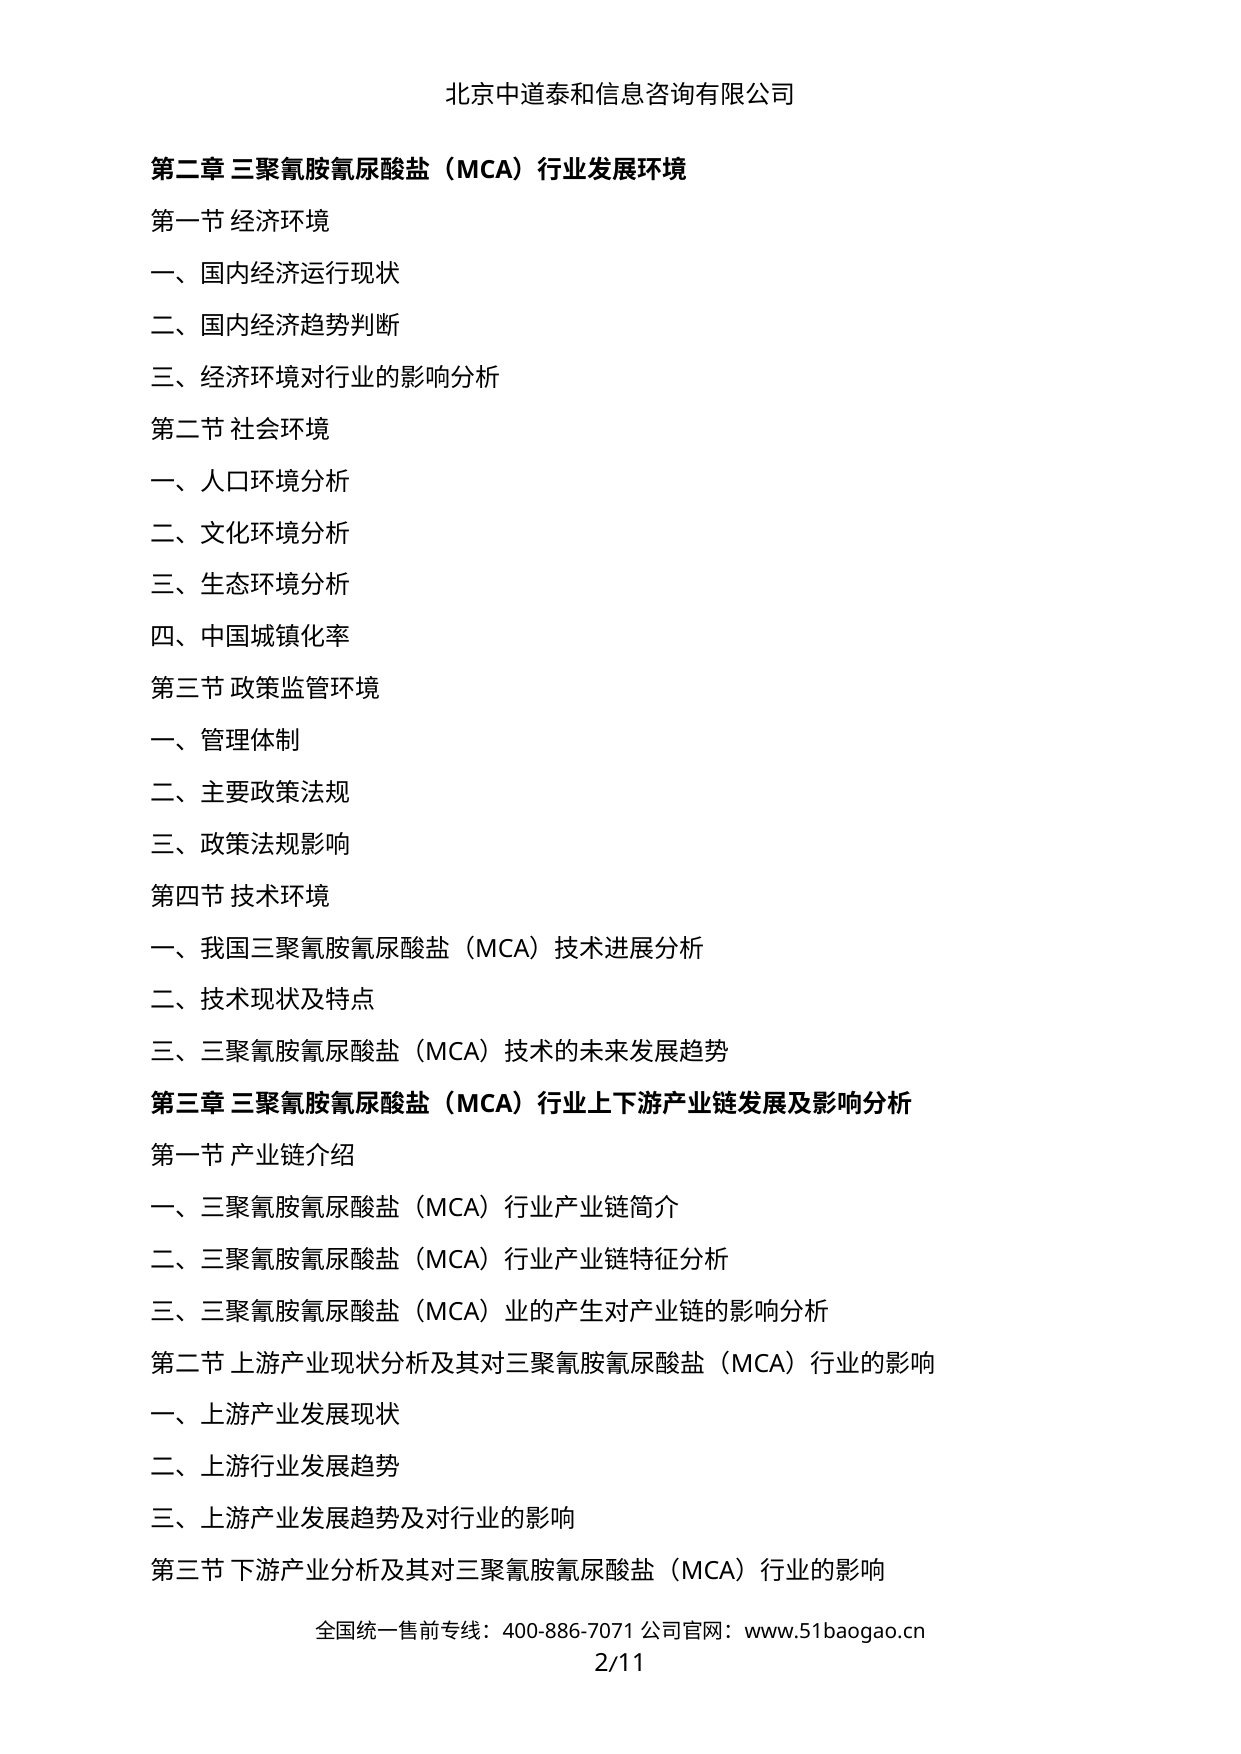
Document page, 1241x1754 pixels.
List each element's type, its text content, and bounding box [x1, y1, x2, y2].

text 三、政策法规影响 [150, 824, 1090, 861]
text 二、国内经济趋势判断 [150, 306, 1090, 342]
text 第四节 技术环境 [150, 876, 1090, 912]
text 一、上游产业发展现状 [150, 1395, 1090, 1431]
text 一、我国三聚氰胺氰尿酸盐（MCA）技术进展分析 [150, 928, 1090, 964]
text 四、中国城镇化率 [150, 617, 1090, 653]
text 三、三聚氰胺氰尿酸盐（MCA）业的产生对产业链的影响分析 [150, 1291, 1090, 1327]
text 一、人口环境分析 [150, 461, 1090, 497]
text 三、经济环境对行业的影响分析 [150, 357, 1090, 394]
text 第二节 社会环境 [150, 409, 1090, 446]
text 一、三聚氰胺氰尿酸盐（MCA）行业产业链简介 [150, 1187, 1090, 1224]
text 一、国内经济运行现状 [150, 254, 1090, 290]
text 二、上游行业发展趋势 [150, 1447, 1090, 1483]
text 第三章 三聚氰胺氰尿酸盐（MCA）行业上下游产业链发展及影响分析 [150, 1084, 1090, 1120]
text 二、技术现状及特点 [150, 980, 1090, 1016]
text 一、管理体制 [150, 721, 1090, 757]
text 第二章 三聚氰胺氰尿酸盐（MCA）行业发展环境 [150, 150, 1090, 186]
text 第三节 下游产业分析及其对三聚氰胺氰尿酸盐（MCA）行业的影响 [150, 1551, 1090, 1587]
text 三、三聚氰胺氰尿酸盐（MCA）技术的未来发展趋势 [150, 1032, 1090, 1068]
text 第一节 经济环境 [150, 202, 1090, 238]
text 第三节 政策监管环境 [150, 669, 1090, 705]
text 三、生态环境分析 [150, 565, 1090, 601]
text 第一节 产业链介绍 [150, 1136, 1090, 1172]
text 三、上游产业发展趋势及对行业的影响 [150, 1499, 1090, 1535]
text 二、三聚氰胺氰尿酸盐（MCA）行业产业链特征分析 [150, 1239, 1090, 1276]
text 二、文化环境分析 [150, 513, 1090, 549]
text 二、主要政策法规 [150, 772, 1090, 809]
text 第二节 上游产业现状分析及其对三聚氰胺氰尿酸盐（MCA）行业的影响 [150, 1343, 1090, 1379]
